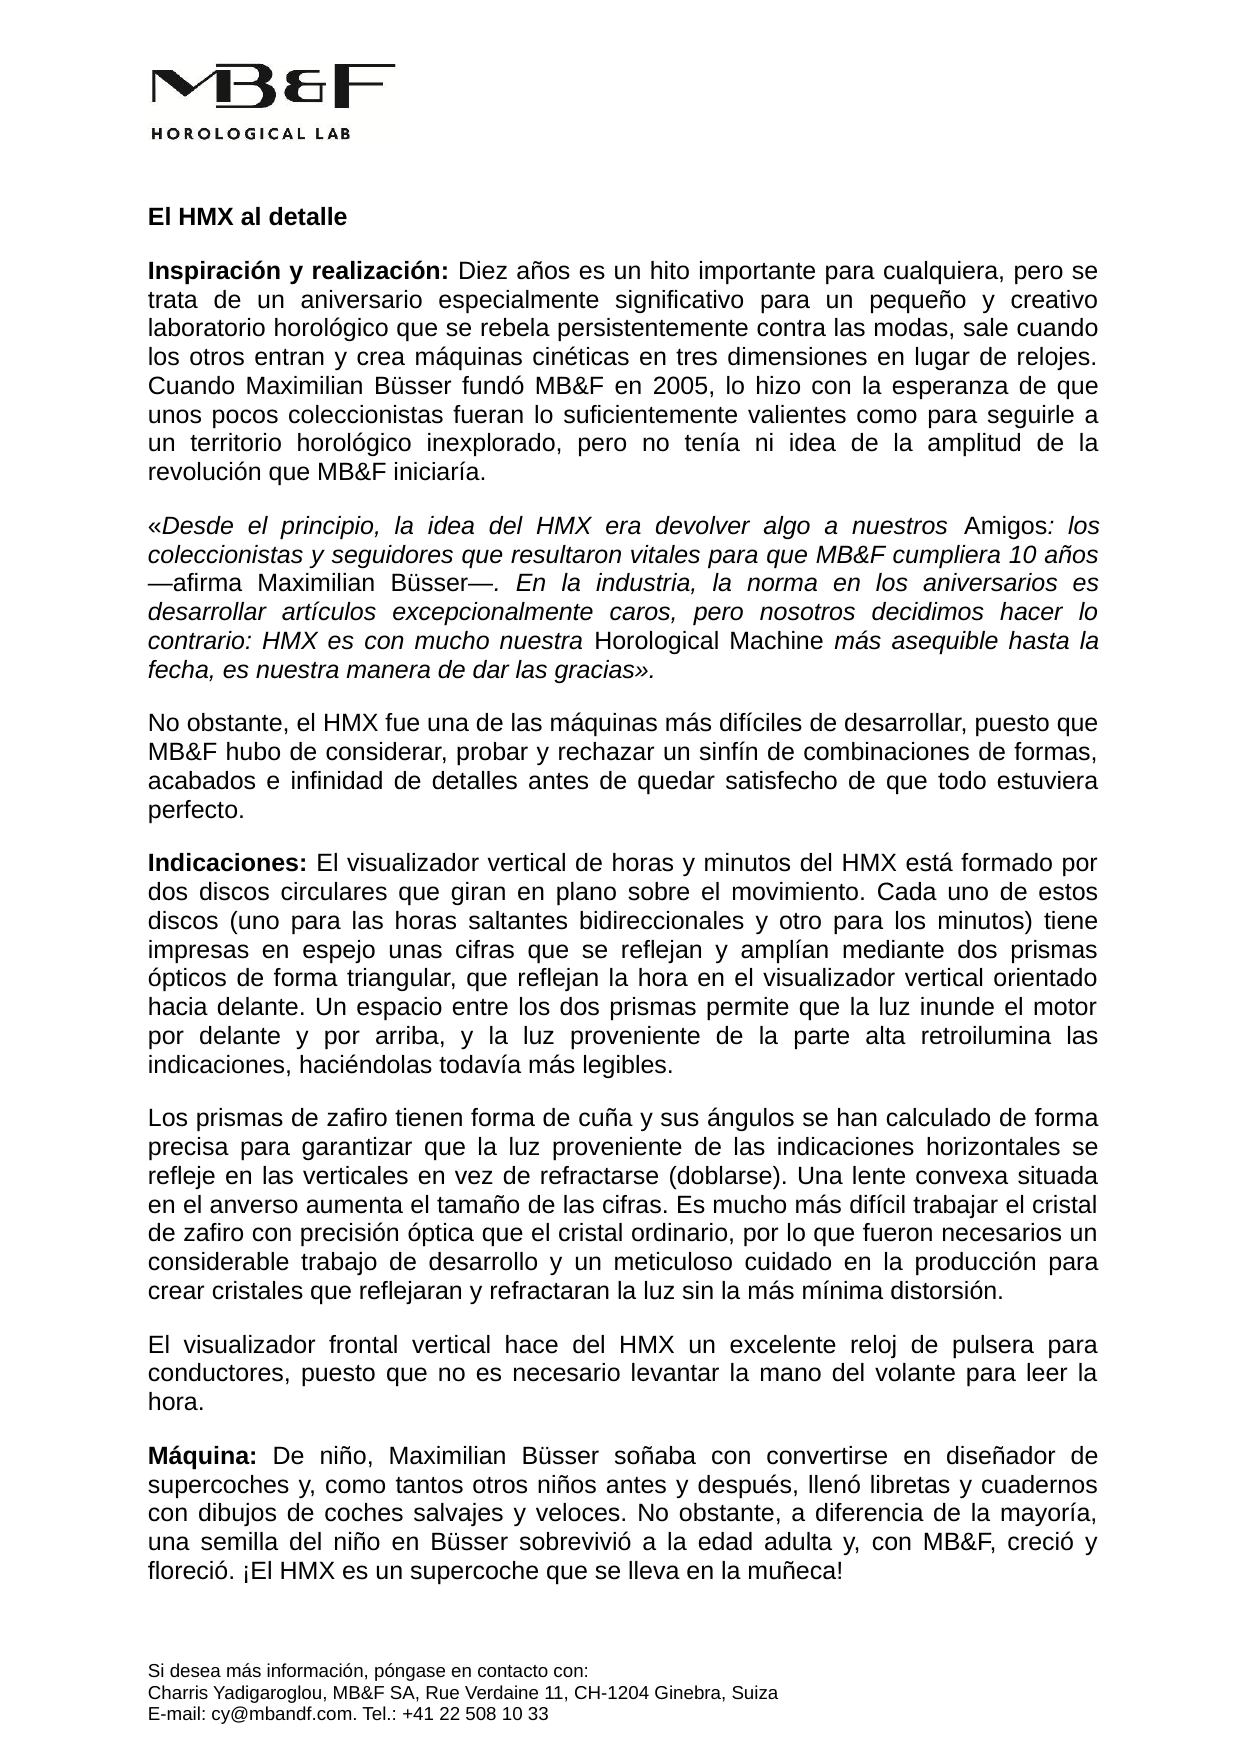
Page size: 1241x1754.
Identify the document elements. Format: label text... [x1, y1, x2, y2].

text Los prismas de zafiro tienen forma de cuña y sus ángulos se han calculado de forma precisa para garantizar que la luz proveniente de las indicaciones horizontales se refleje en las verticales en vez de refractarse (doblarse). Una lente convexa situada en el anverso aumenta el tamaño de las cifras. Es mucho más difícil trabajar el cristal de zafiro con precisión óptica que el cristal ordinario, por lo que fueron necesarios un considerable trabajo de desarrollo y un meticuloso cuidado en la producción para crear cristales que reflejaran y refractaran la luz sin la más mínima distorsión. [148, 1103, 1100, 1305]
picture [147, 59, 400, 144]
text No obstante, el HMX fue una de las máquinas más difíciles de desarrollar, puesto que MB&F hubo de considerar, probar y rechazar un sinfín de combinaciones de formas, acabados e infinidad de detalles antes de quedar satisfecho de que todo estuviera perfecto. [148, 708, 1100, 823]
text Indicaciones: El visualizador vertical de horas y minutos del HMX está formado por dos discos circulares que giran en plano sobre el movimiento. Cada uno de estos discos (uno para las horas saltantes bidireccionales y otro para los minutos) tiene impresas en espejo unas cifras que se reflejan y amplían mediante dos prismas ópticos de forma triangular, que reflejan la hora en el visualizador vertical orientado hacia delante. Un espacio entre los dos prismas permite que la luz inunde el motor por delante y por arriba, y la luz proveniente de la parte alta retroilumina las indicaciones, haciéndolas todavía más legibles. [148, 848, 1100, 1078]
text Máquina: De niño, Maximilian Büsser soñaba con convertirse en diseñador de supercoches y, como tantos otros niños antes y después, llenó libretas y cuadernos con dibujos de coches salvajes y veloces. No obstante, a diferencia de la mayoría, una semilla del niño en Büsser sobrevivió a la edad adulta y, con MB&F, creció y floreció. ¡El HMX es un supercoche que se lleva en la muñeca! [148, 1441, 1100, 1585]
text «Desde el principio, la idea del HMX era devolver algo a nuestros Amigos: los coleccionistas y seguidores que resultaron vitales para que MB&F cumpliera 10 años —afirma Maximilian Büsser—. En la industria, la norma en los aniversarios es desarrollar artículos excepcionalmente caros, pero nosotros decidimos hacer lo contrario: HMX es con mucho nuestra Horological Machine más asequible hasta la fecha, es nuestra manera de dar las gracias». [148, 511, 1100, 683]
text El visualizador frontal vertical hace del HMX un excelente reloj de pulsera para conductores, puesto que no es necesario levantar la mano del volante para leer la hora. [148, 1330, 1100, 1416]
text El HMX al detalle [148, 202, 1100, 231]
text Inspiración y realización: Diez años es un hito importante para cualquiera, pero se trata de un aniversario especialmente significativo para un pequeño y creativo laboratorio horológico que se rebela persistentemente contra las modas, sale cuando los otros entran y crea máquinas cinéticas en tres dimensiones en lugar de relojes. Cuando Maximilian Büsser fundó MB&F en 2005, lo hizo con la esperanza de que unos pocos coleccionistas fueran lo suficientemente valientes como para seguirle a un territorio horológico inexplorado, pero no tenía ni idea de la amplitud de la revolución que MB&F iniciaría. [148, 256, 1100, 486]
